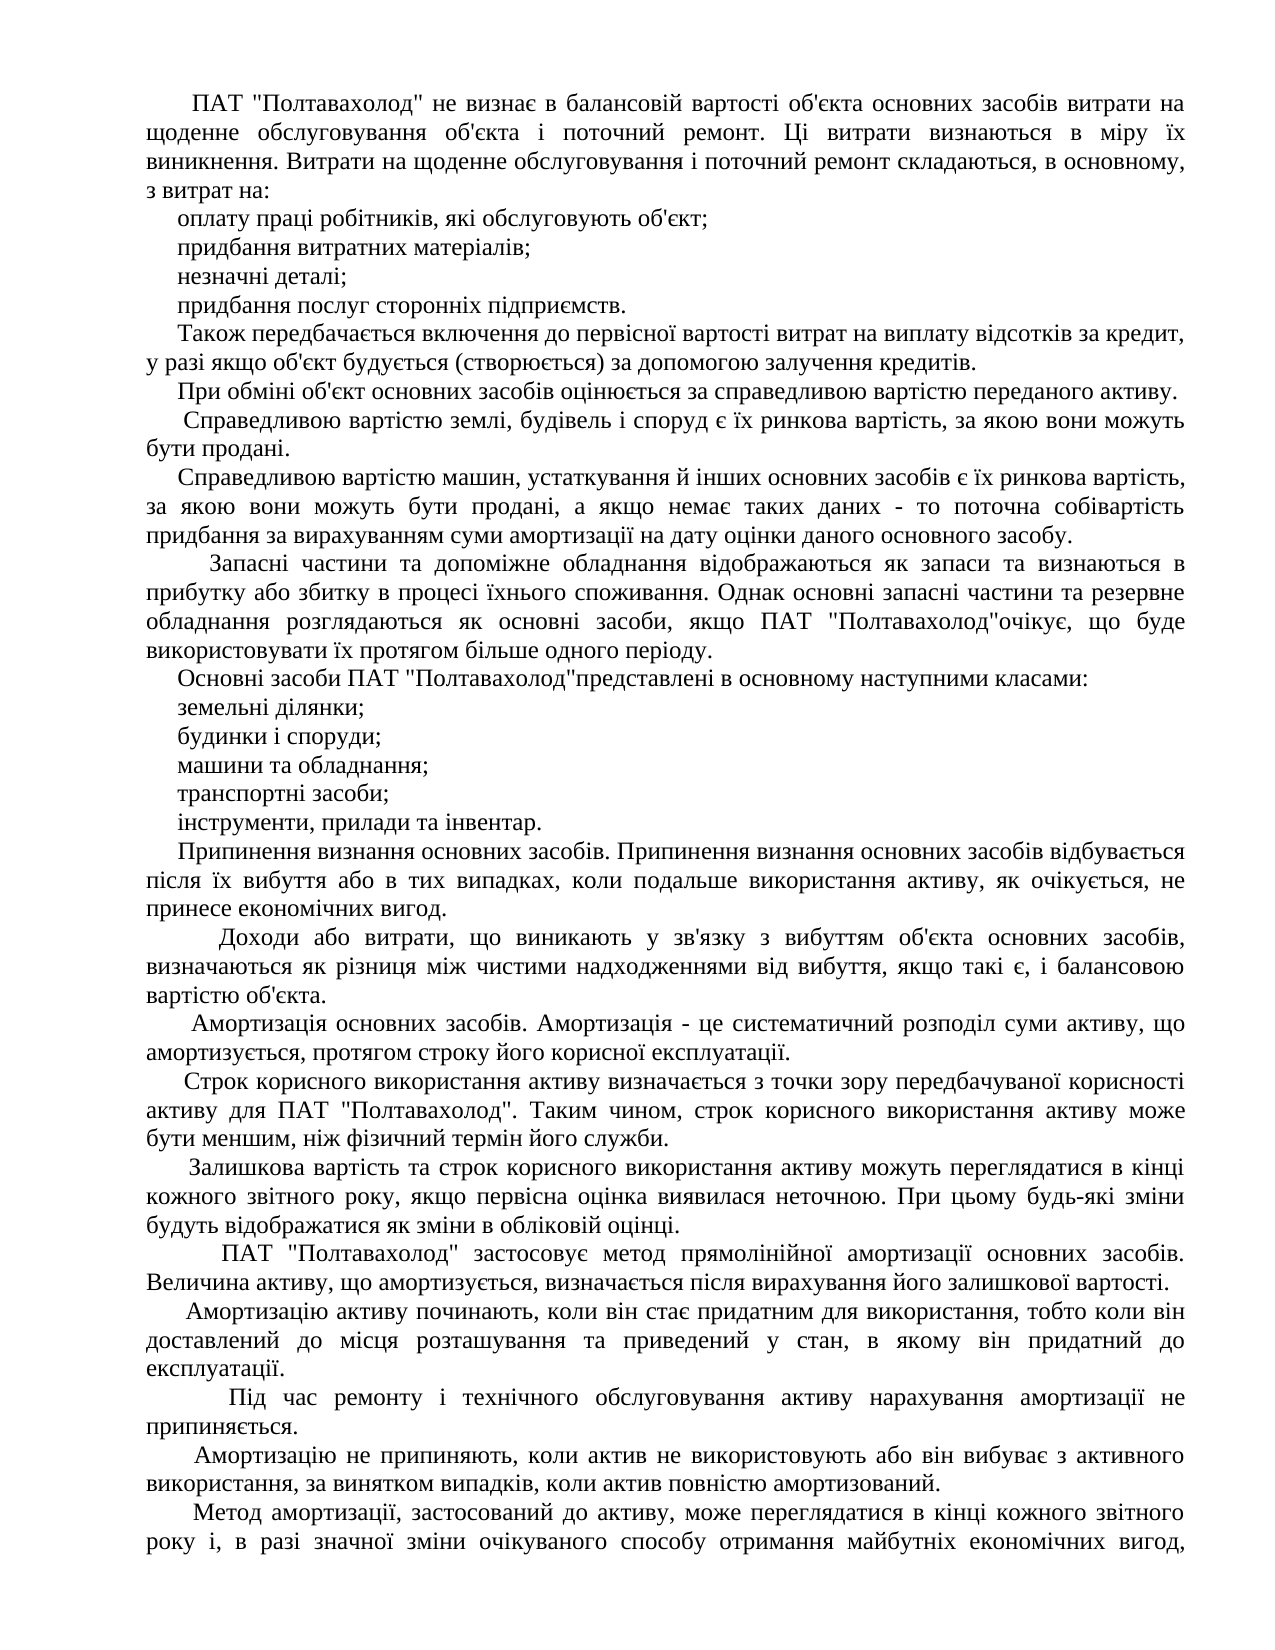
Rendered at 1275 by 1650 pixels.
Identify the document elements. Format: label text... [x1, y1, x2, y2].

text Строк корисного використання активу визначається з точки зору передбачуваної корисностi активу для ПАТ "Полтавахолод". Таким чином, строк корисного використання активу може бути меншим, нiж фiзичний термiн його служби. [146, 1066, 1186, 1152]
text Запаснi частини та допомiжне обладнання вiдображаються як запаси та визнаються в прибутку або збитку в процесi їхнього споживання. Однак основнi запаснi частини та резервне обладнання розглядаються як основнi засоби, якщо ПАТ "Полтавахолод"очiкує, що буде використовувати їх протягом бiльше одного перiоду. [146, 548, 1186, 663]
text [146, 1497, 1186, 1555]
text Амортизацiю не припиняють, коли актив не використовують або вiн вибуває з активного використання, за винятком випадкiв, коли актив повнiстю амортизований. [146, 1440, 1186, 1497]
text Амортизацiя основних засобiв. Амортизацiя - це систематичний розподiл суми активу, що амортизується, протягом строку його корисної експлуатацiї. [146, 1008, 1186, 1066]
text iнструменти, прилади та iнвентар. [146, 807, 1186, 836]
text Основнi засоби ПАТ "Полтавахолод"представленi в основному наступними класами: [146, 663, 1186, 692]
text ПАТ "Полтавахолод" застосовує метод прямолiнiйної амортизацiї основних засобiв. Величина активу, що амортизується, визначається пiсля вирахування його залишкової вартостi. [146, 1238, 1186, 1296]
text Справедливою вартiстю землi, будiвель i споруд є їх ринкова вартiсть, за якою вони можуть бути проданi. [146, 405, 1186, 462]
text придбання витратних матерiалiв; [146, 232, 1186, 261]
text оплату працi робiтникiв, якi обслуговують об'єкт; [146, 203, 1186, 232]
text незначнi деталi; [146, 261, 1186, 290]
text Доходи або витрати, що виникають у зв'язку з вибуттям об'єкта основних засобiв, визначаються як рiзниця мiж чистими надходженнями вiд вибуття, якщо такi є, i балансовою вартiстю об'єкта. [146, 922, 1186, 1008]
text транспортнi засоби; [146, 778, 1186, 807]
text При обмiнi об'єкт основних засобiв оцiнюється за справедливою вартiстю переданого активу. [146, 376, 1186, 405]
text Справедливою вартiстю машин, устаткування й iнших основних засобiв є їх ринкова вартiсть, за якою вони можуть бути проданi, а якщо немає таких даних - то поточна собiвартiсть придбання за вирахуванням суми амортизацiї на дату оцiнки даного основного засобу. [146, 462, 1186, 548]
text ПАТ "Полтавахолод" не визнає в балансовiй вартостi об'єкта основних засобiв витрати на щоденне обслуговування об'єкта i поточний ремонт. Цi витрати визнаються в мiру їх виникнення. Витрати на щоденне обслуговування i поточний ремонт складаються, в основному, з витрат на: [146, 88, 1186, 203]
text будинки i споруди; [146, 721, 1186, 750]
text Амортизацiю активу починають, коли вiн стає придатним для використання, тобто коли вiн доставлений до мiсця розташування та приведений у стан, в якому вiн придатний до експлуатацiї. [146, 1296, 1186, 1382]
text придбання послуг стороннiх пiдприємств. [146, 290, 1186, 318]
text Припинення визнання основних засобiв. Припинення визнання основних засобiв вiдбувається пiсля їх вибуття або в тих випадках, коли подальше використання активу, як очiкується, не принесе економiчних вигод. [146, 836, 1186, 922]
text машини та обладнання; [146, 750, 1186, 778]
text Також передбачається включення до первiсної вартостi витрат на виплату вiдсоткiв за кредит, у разi якщо об'єкт будується (створюється) за допомогою залучення кредитiв. [146, 318, 1186, 376]
text земельнi дiлянки; [146, 692, 1186, 721]
text Пiд час ремонту i технiчного обслуговування активу нарахування амортизацiї не припиняється. [146, 1382, 1186, 1440]
text Залишкова вартiсть та строк корисного використання активу можуть переглядатися в кiнцi кожного звiтного року, якщо первiсна оцiнка виявилася неточною. При цьому будь-якi змiни будуть вiдображатися як змiни в облiковiй оцiнцi. [146, 1152, 1186, 1238]
